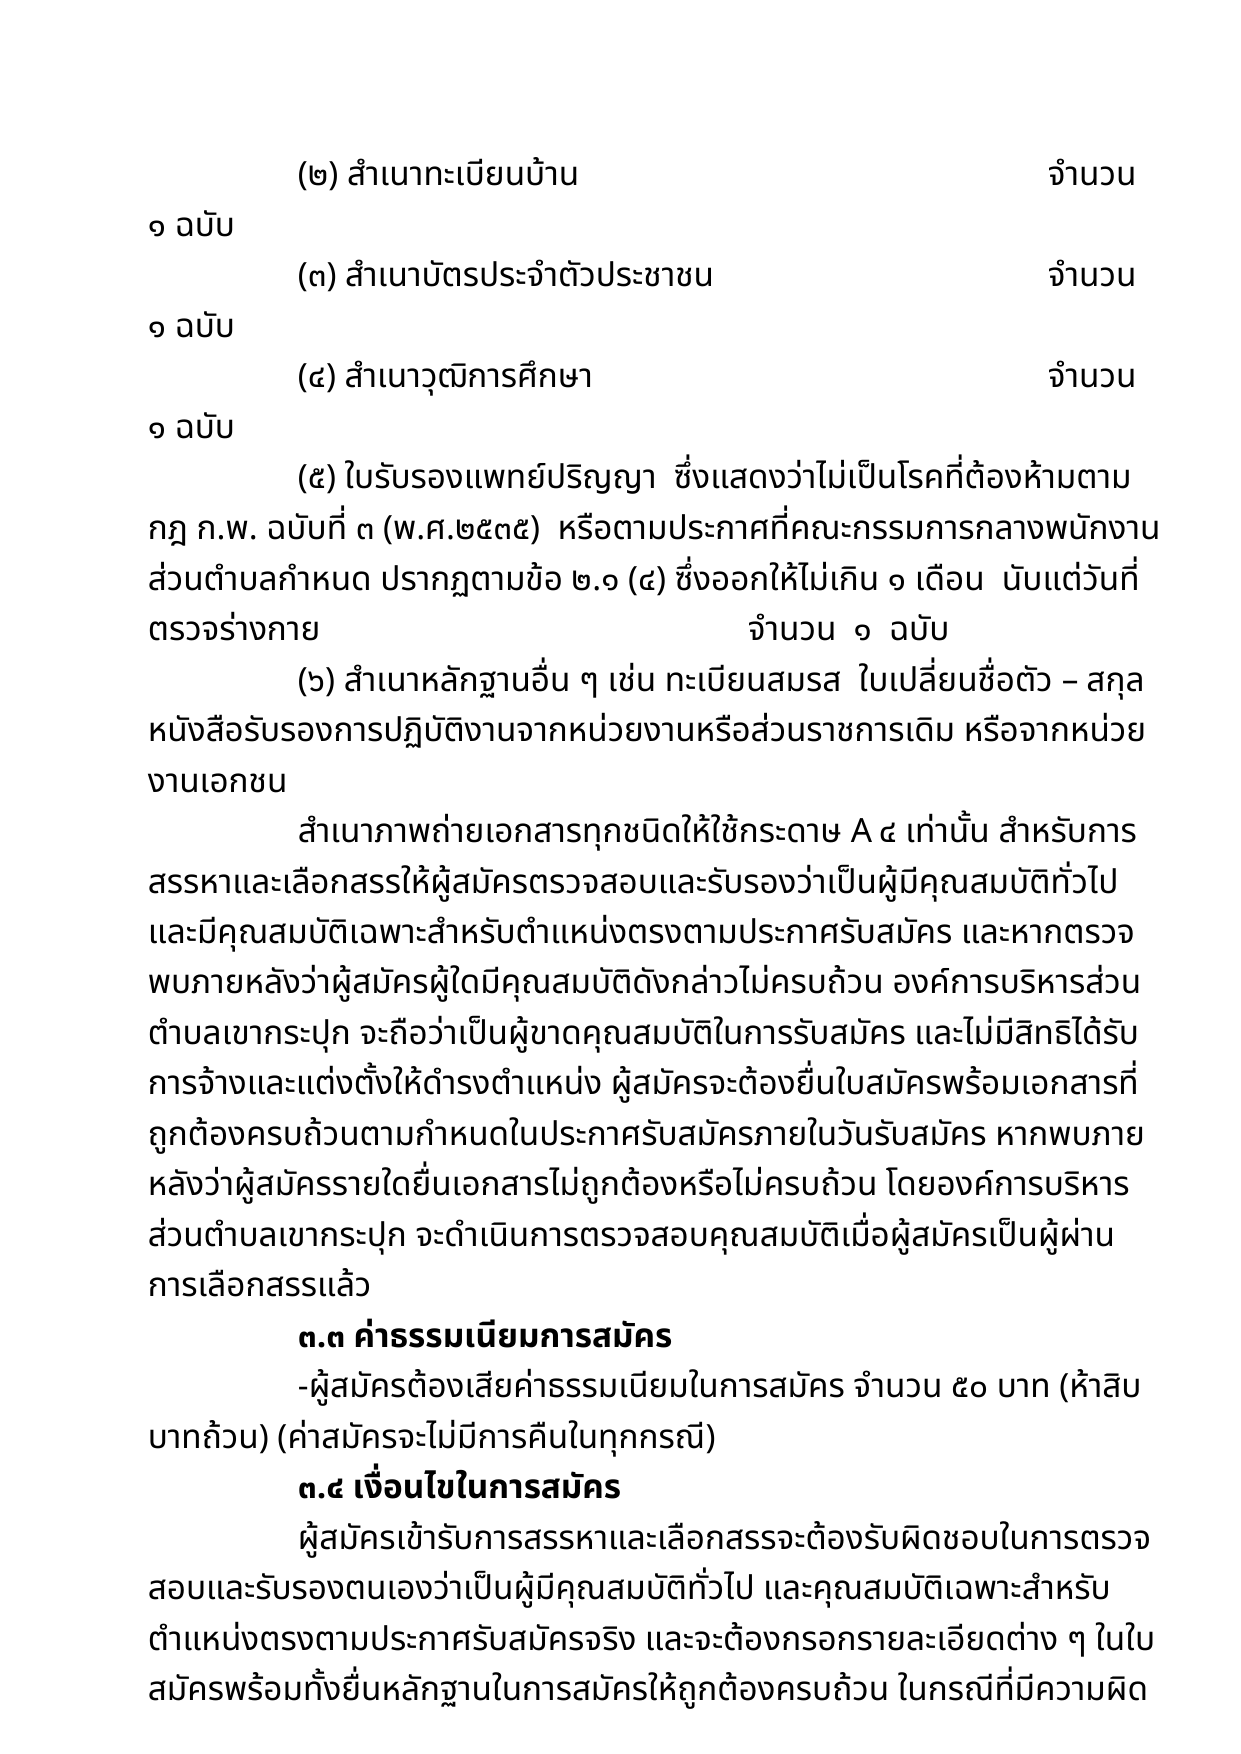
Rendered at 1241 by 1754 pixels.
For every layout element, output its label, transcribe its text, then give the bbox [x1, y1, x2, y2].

text (๒) สำเนาทะเบียนบ้าน จำนวน ๑ ฉบับ [148, 150, 1162, 251]
text ๓.๓ ค่าธรรมเนียมการสมัคร [223, 1311, 1162, 1362]
text (๓) สำเนาบัตรประจำตัวประชาชน จำนวน ๑ ฉบับ [148, 251, 1162, 352]
text (๕) ใบรับรองแพทย์ปริญญา ซึ่งแสดงว่าไม่เป็นโรคที่ต้องห้ามตามกฎ ก.พ. ฉบับที่ ๓ (พ.ศ.๒๕๓๕) หรือตามประกาศที่คณะกรรมการกลางพนักงานส่วนตำบลกำหนด ปรากฏตามข้อ ๒.๑ (๔) ซึ่งออกให้ไม่เกิน ๑ เดือน นับแต่วันที่ตรวจร่างกาย จำนวน ๑ ฉบับ [148, 453, 1162, 656]
text ๓.๔ เงื่อนไขในการสมัคร [148, 1463, 1162, 1514]
text สำเนาภาพถ่ายเอกสารทุกชนิดให้ใช้กระดาษ A๔ เท่านั้น สำหรับการสรรหาและเลือกสรรให้ผู้สมัครตรวจสอบและรับรองว่าเป็นผู้มีคุณสมบัติทั่วไป และมีคุณสมบัติเฉพาะสำหรับตำแหน่งตรงตามประกาศรับสมัคร และหากตรวจพบภายหลังว่าผู้สมัครผู้ใดมีคุณสมบัติดังกล่าวไม่ครบถ้วน องค์การบริหารส่วนตำบลเขากระปุก จะถือว่าเป็นผู้ขาดคุณสมบัติในการรับสมัคร และไม่มีสิทธิได้รับการจ้างและแต่งตั้งให้ดำรงตำแหน่ง ผู้สมัครจะต้องยื่นใบสมัครพร้อมเอกสารที่ถูกต้องครบถ้วนตามกำหนดในประกาศรับสมัครภายในวันรับสมัคร หากพบภายหลังว่าผู้สมัครรายใดยื่นเอกสารไม่ถูกต้องหรือไม่ครบถ้วน โดยองค์การบริหารส่วนตำบลเขากระปุก จะดำเนินการตรวจสอบคุณสมบัติเมื่อผู้สมัครเป็นผู้ผ่านการเลือกสรรแล้ว [148, 807, 1162, 1311]
text (๖) สำเนาหลักฐานอื่น ๆ เช่น ทะเบียนสมรส ใบเปลี่ยนชื่อตัว – สกุล หนังสือรับรองการปฏิบัติงานจากหน่วยงานหรือส่วนราชการเดิม หรือจากหน่วยงานเอกชน [148, 656, 1162, 807]
text -ผู้สมัครต้องเสียค่าธรรมเนียมในการสมัคร จำนวน ๕๐ บาท (ห้าสิบบาทถ้วน) (ค่าสมัครจะไม่มีการคืนในทุกกรณี) [148, 1362, 1162, 1463]
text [148, 1514, 1162, 1716]
text (๔) สำเนาวุฒิการศึกษา จำนวน ๑ ฉบับ [148, 352, 1162, 453]
